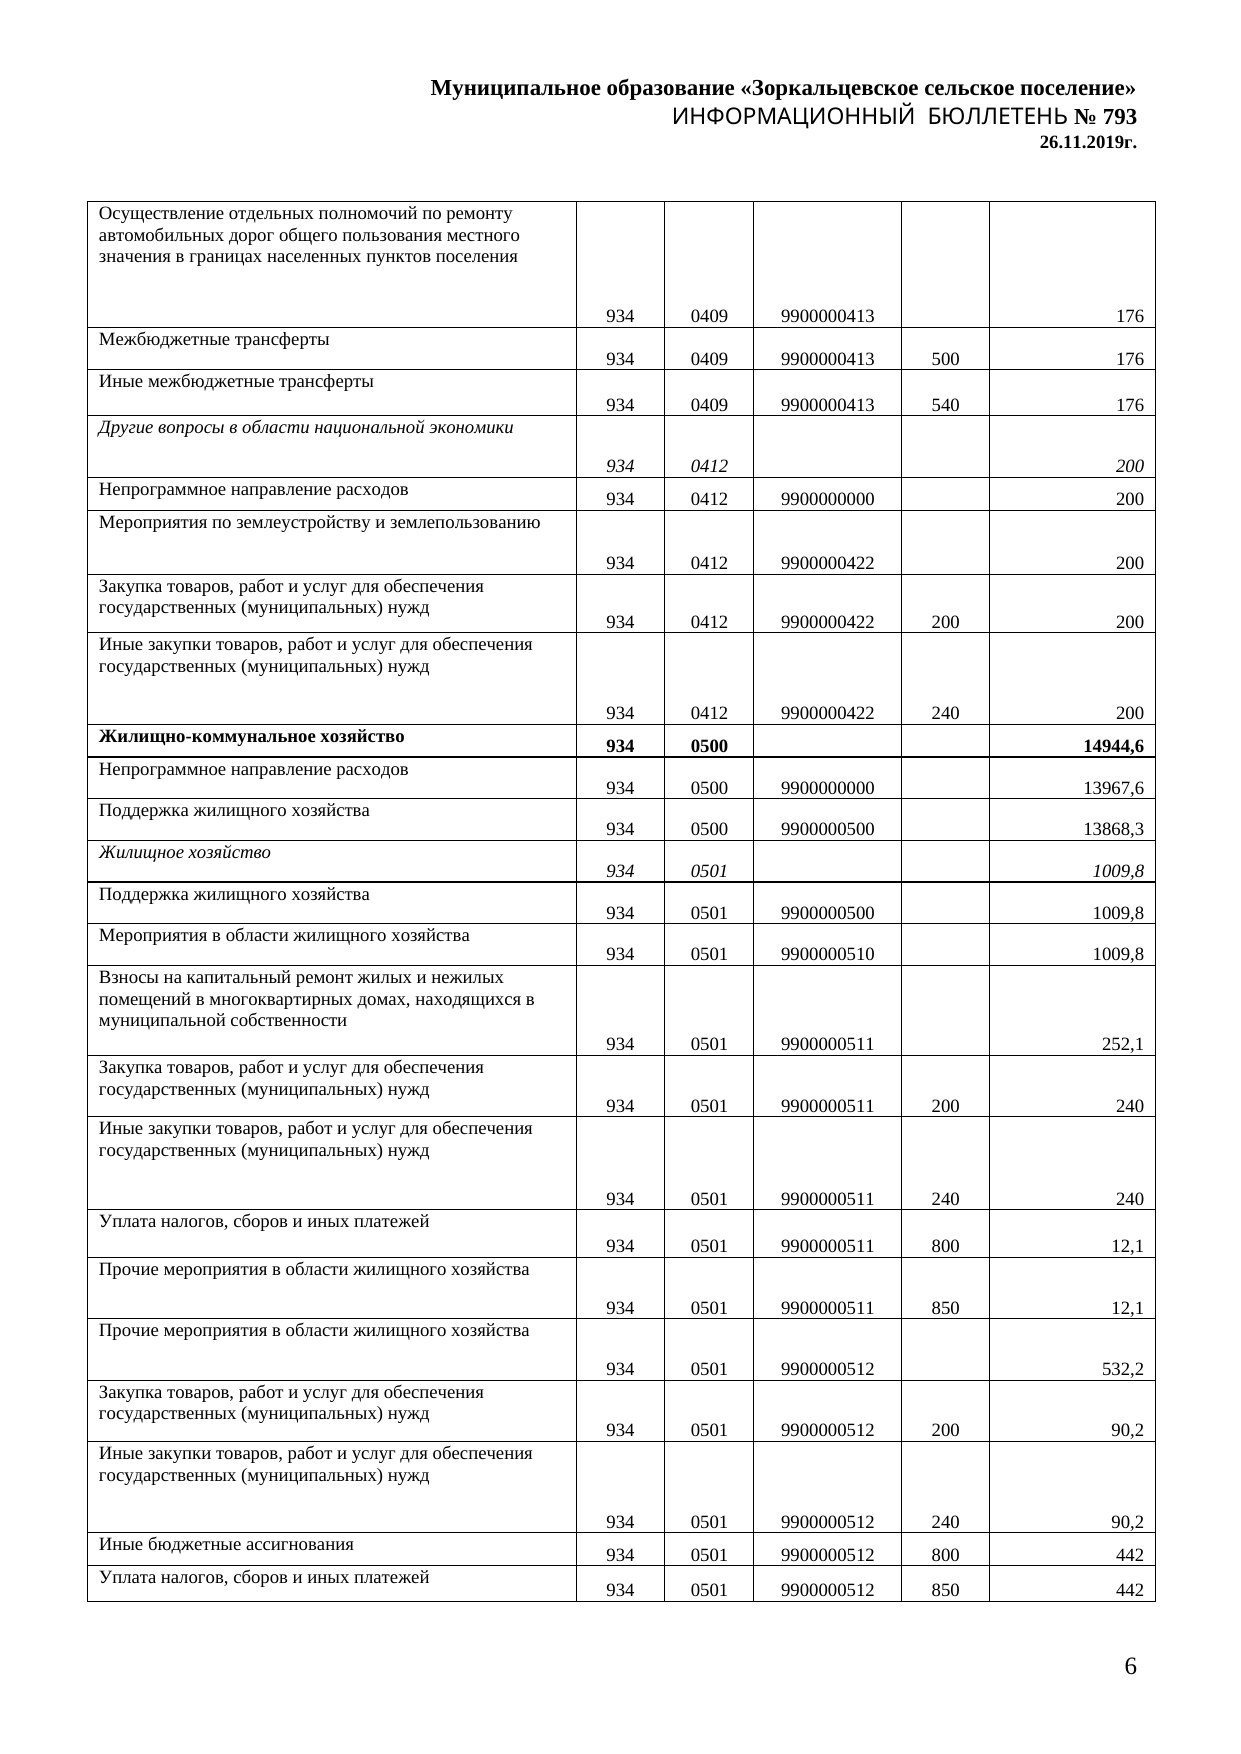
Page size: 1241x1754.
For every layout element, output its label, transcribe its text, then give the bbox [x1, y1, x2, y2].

table_cell Мероприятия по землеустройству и землепользованию [88, 511, 576, 574]
table_cell 176 [990, 202, 1155, 327]
table_cell 0412 [665, 478, 753, 509]
table_cell Иные межбюджетные трансферты [88, 370, 576, 415]
table_cell 0500 [665, 758, 753, 798]
table_cell 9900000511 [754, 1117, 901, 1209]
table_cell Жилищное хозяйство [88, 841, 576, 881]
table_cell [902, 416, 989, 477]
table_cell [902, 799, 989, 840]
table_cell 0501 [665, 1117, 753, 1209]
table_cell Закупка товаров, работ и услуг для обеспечения государственных (муниципальных) нужд [88, 1381, 576, 1441]
table_cell 934 [577, 328, 664, 369]
table_cell 9900000511 [754, 1258, 901, 1318]
table_cell 934 [577, 575, 664, 632]
table_cell 934 [577, 1117, 664, 1209]
table_cell 9900000000 [754, 478, 901, 509]
table_cell 9900000413 [754, 328, 901, 369]
table_cell 0501 [665, 1442, 753, 1532]
table_cell Иные закупки товаров, работ и услуг для обеспечения государственных (муниципальных) нужд [88, 1442, 576, 1532]
table_cell 0501 [665, 841, 753, 881]
table_cell 9900000511 [754, 966, 901, 1055]
table_cell 850 [902, 1258, 989, 1318]
table_cell 0409 [665, 370, 753, 415]
table_cell 934 [577, 370, 664, 415]
table_cell 9900000413 [754, 202, 901, 327]
table_cell 240 [990, 1056, 1155, 1116]
table_cell 934 [577, 841, 664, 881]
table_cell 200 [990, 478, 1155, 509]
table_cell 200 [902, 1056, 989, 1116]
table_cell 90,2 [990, 1381, 1155, 1441]
table_cell 0412 [665, 575, 753, 632]
table_cell 9900000422 [754, 575, 901, 632]
table_cell 9900000512 [754, 1381, 901, 1441]
table_cell Другие вопросы в области национальной экономики [88, 416, 576, 477]
table_cell 934 [577, 633, 664, 724]
table_cell Иные бюджетные ассигнования [88, 1533, 576, 1565]
table_cell 934 [577, 478, 664, 509]
table_cell Иные закупки товаров, работ и услуг для обеспечения государственных (муниципальных) нужд [88, 633, 576, 724]
table_cell Прочие мероприятия в области жилищного хозяйства [88, 1319, 576, 1379]
table_cell 14944,6 [990, 725, 1155, 756]
table_cell [902, 202, 989, 327]
table_cell Осуществление отдельных полномочий по ремонту автомобильных дорог общего пользования местного значения в границах населенных пунктов поселения [88, 202, 576, 327]
table_cell 252,1 [990, 966, 1155, 1055]
table_cell 934 [577, 1319, 664, 1379]
table_cell 200 [990, 416, 1155, 477]
table_cell 540 [902, 370, 989, 415]
table_cell 0501 [665, 1381, 753, 1441]
table_cell 800 [902, 1533, 989, 1565]
table_cell 0501 [665, 966, 753, 1055]
table_cell 176 [990, 328, 1155, 369]
table_cell 9900000500 [754, 883, 901, 923]
table_cell 9900000512 [754, 1566, 901, 1601]
table_cell 0412 [665, 416, 753, 477]
table_cell 934 [577, 1210, 664, 1257]
table_cell 934 [577, 799, 664, 840]
table_cell [902, 478, 989, 509]
table_cell 442 [990, 1533, 1155, 1565]
table_cell 1009,8 [990, 883, 1155, 923]
table_cell Уплата налогов, сборов и иных платежей [88, 1566, 576, 1601]
table_cell 9900000512 [754, 1533, 901, 1565]
table_cell Непрограммное направление расходов [88, 758, 576, 798]
table_cell 1009,8 [990, 924, 1155, 965]
table_cell 934 [577, 1056, 664, 1116]
table_cell 934 [577, 511, 664, 574]
table_cell 0501 [665, 1533, 753, 1565]
table_cell Непрограммное направление расходов [88, 478, 576, 509]
table_cell 850 [902, 1566, 989, 1601]
table_cell [902, 725, 989, 756]
table_cell 200 [990, 575, 1155, 632]
table_cell Поддержка жилищного хозяйства [88, 799, 576, 840]
table_cell 1009,8 [990, 841, 1155, 881]
table_cell 934 [577, 202, 664, 327]
table_cell 800 [902, 1210, 989, 1257]
table_cell 0501 [665, 1319, 753, 1379]
table_cell 200 [990, 633, 1155, 724]
table_cell 200 [902, 1381, 989, 1441]
table_cell 9900000500 [754, 799, 901, 840]
table_cell 9900000511 [754, 1056, 901, 1116]
table_cell 0501 [665, 1258, 753, 1318]
table_cell 9900000511 [754, 1210, 901, 1257]
table_cell 200 [902, 575, 989, 632]
table_cell 9900000000 [754, 758, 901, 798]
table_cell Закупка товаров, работ и услуг для обеспечения государственных (муниципальных) нужд [88, 1056, 576, 1116]
table_cell 13868,3 [990, 799, 1155, 840]
table_cell Мероприятия в области жилищного хозяйства [88, 924, 576, 965]
table_cell Поддержка жилищного хозяйства [88, 883, 576, 923]
table_cell 0412 [665, 633, 753, 724]
table_cell 13967,6 [990, 758, 1155, 798]
table_cell 240 [902, 1442, 989, 1532]
table_cell [902, 511, 989, 574]
table_cell 500 [902, 328, 989, 369]
table_cell 0409 [665, 202, 753, 327]
table_cell [902, 1319, 989, 1379]
table_cell 240 [990, 1117, 1155, 1209]
table_cell 12,1 [990, 1210, 1155, 1257]
table_cell Прочие мероприятия в области жилищного хозяйства [88, 1258, 576, 1318]
table_cell [754, 841, 901, 881]
table_cell Взносы на капитальный ремонт жилых и нежилых помещений в многоквартирных домах, находящихся в муниципальной собственности [88, 966, 576, 1055]
table_cell 90,2 [990, 1442, 1155, 1532]
table_cell 934 [577, 966, 664, 1055]
table_cell 9900000512 [754, 1442, 901, 1532]
table_cell 442 [990, 1566, 1155, 1601]
table_cell 0501 [665, 1056, 753, 1116]
table_cell 0501 [665, 1566, 753, 1601]
table_cell 0412 [665, 511, 753, 574]
table_cell [902, 841, 989, 881]
table_cell 0501 [665, 1210, 753, 1257]
table_cell Межбюджетные трансферты [88, 328, 576, 369]
table_cell 934 [577, 725, 664, 756]
table_cell 934 [577, 1442, 664, 1532]
table_cell 176 [990, 370, 1155, 415]
table_cell 0409 [665, 328, 753, 369]
table_cell Жилищно-коммунальное хозяйство [88, 725, 576, 756]
table_cell Закупка товаров, работ и услуг для обеспечения государственных (муниципальных) нужд [88, 575, 576, 632]
table_cell 240 [902, 633, 989, 724]
table_cell 0501 [665, 924, 753, 965]
table_cell 934 [577, 416, 664, 477]
table_cell [754, 416, 901, 477]
table_cell 9900000413 [754, 370, 901, 415]
table_cell 9900000422 [754, 633, 901, 724]
table_cell 12,1 [990, 1258, 1155, 1318]
table_cell 200 [990, 511, 1155, 574]
table_cell 0500 [665, 799, 753, 840]
table_cell [902, 758, 989, 798]
table_cell 240 [902, 1117, 989, 1209]
table_cell 934 [577, 758, 664, 798]
table_cell 9900000510 [754, 924, 901, 965]
table_cell 0500 [665, 725, 753, 756]
table_cell [902, 924, 989, 965]
table_cell [902, 883, 989, 923]
table_cell 9900000422 [754, 511, 901, 574]
table_cell 934 [577, 883, 664, 923]
table_cell [902, 966, 989, 1055]
table_cell 0501 [665, 883, 753, 923]
table_cell 934 [577, 1566, 664, 1601]
table_cell Уплата налогов, сборов и иных платежей [88, 1210, 576, 1257]
table_cell 532,2 [990, 1319, 1155, 1379]
table_cell 9900000512 [754, 1319, 901, 1379]
table_cell 934 [577, 1258, 664, 1318]
table_cell 934 [577, 1533, 664, 1565]
table_cell 934 [577, 1381, 664, 1441]
table_cell Иные закупки товаров, работ и услуг для обеспечения государственных (муниципальных) нужд [88, 1117, 576, 1209]
table_cell [754, 725, 901, 756]
table_cell 934 [577, 924, 664, 965]
